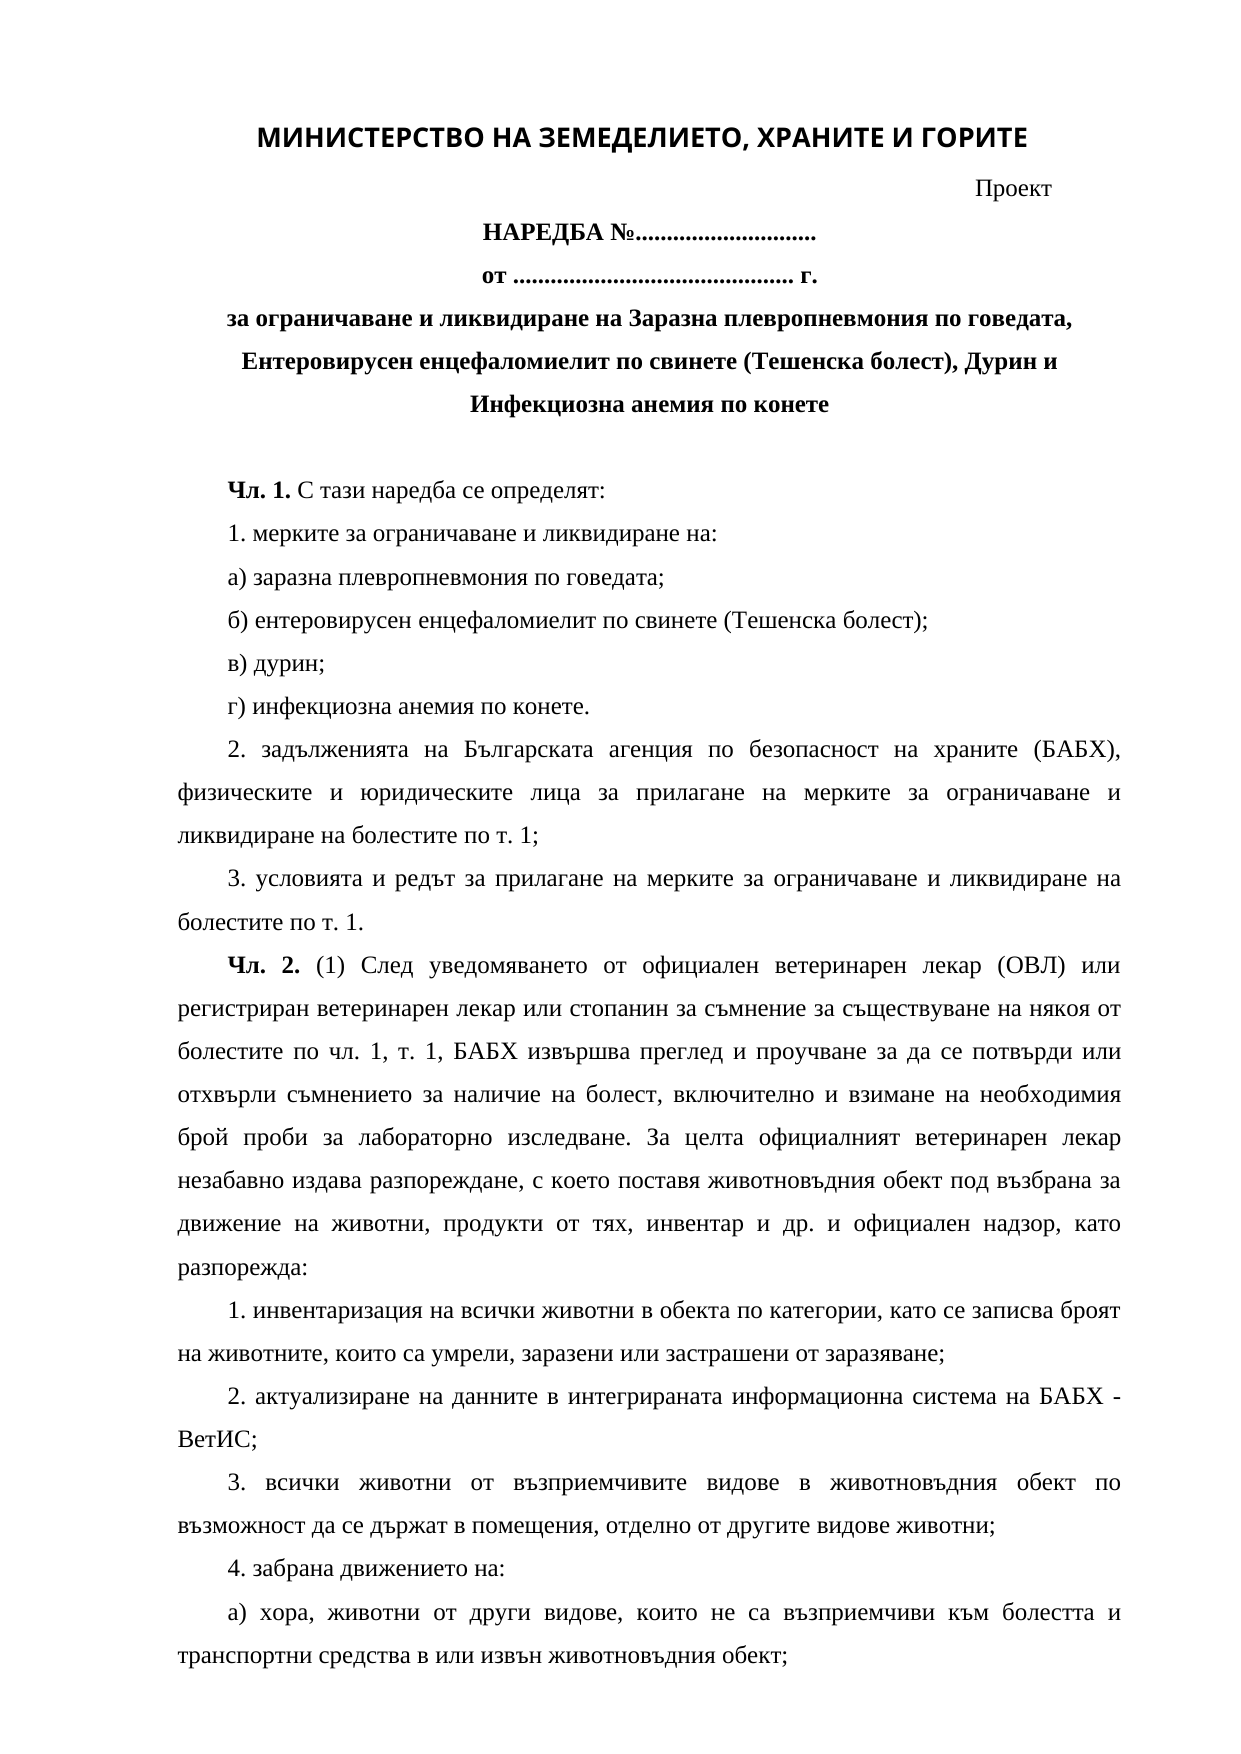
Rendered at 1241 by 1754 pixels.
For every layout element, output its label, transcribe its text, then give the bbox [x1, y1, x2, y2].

text Проект [325, 173, 1122, 202]
text Чл. 2. (1) След уведомяването от официален ветеринарен лекар (ОВЛ) или регистриран ветеринарен лекар или стопанин за съмнение за съществуване на някоя от болестите по чл. 1, т. 1, БАБХ извършва преглед и проучване за да се потвърди или отхвърли съмнението за наличие на болест, включително и взимане на необходимия брой проби за лабораторно изследване. За целта официалният ветеринарен лекар незабавно издава разпореждане, с което поставя животновъдния обект под възбрана за движение на животни, продукти от тях, инвентар и др. и официален надзор, като разпорежда: [177, 950, 1122, 1280]
text 4. забрана движението на: [177, 1553, 1122, 1582]
text за ограничаване и ликвидиране на Заразна плевропневмония по говедата, Ентеровирусен енцефаломиелит по свинете (Тешенска болест), Дурин и Инфекциозна анемия по конете [177, 303, 1122, 418]
text 2. актуализиране на данните в интегрираната информационна система на БАБХ - ВетИС; [177, 1381, 1122, 1453]
text а) заразна плевропневмония по говедата; [177, 562, 1122, 590]
text г) инфекциозна анемия по конете. [177, 691, 1122, 720]
text НАРЕДБА №............................. [177, 217, 1122, 245]
text 1. инвентаризация на всички животни в обекта по категории, като се записва броят на животните, които са умрели, заразени или застрашени от заразяване; [177, 1295, 1122, 1367]
text 1. мерките за ограничаване и ликвидиране на: [177, 518, 1122, 547]
text Чл. 1. С тази наредба се определят: [177, 475, 1122, 504]
text 2. задълженията на Българската агенция по безопасност на храните (БАБХ), физическите и юридическите лица за прилагане на мерките за ограничаване и ликвидиране на болестите по т. 1; [177, 734, 1122, 849]
text б) ентеровирусен енцефаломиелит по свинете (Тешенска болест); [177, 605, 1122, 633]
text 3. всички животни от възприемчивите видове в животновъдния обект по възможност да се държат в помещения, отделно от другите видове животни; [177, 1467, 1122, 1539]
text в) дурин; [177, 648, 1122, 677]
text от ............................................. г. [177, 260, 1122, 288]
text а) хора, животни от други видове, които не са възприемчиви към болестта и транспортни средства в или извън животновъдния обект; [177, 1597, 1122, 1668]
text 3. условията и редът за прилагане на мерките за ограничаване и ликвидиране на болестите по т. 1. [177, 863, 1122, 935]
text Министерство на земеделието, храните и горите [162, 118, 1122, 155]
